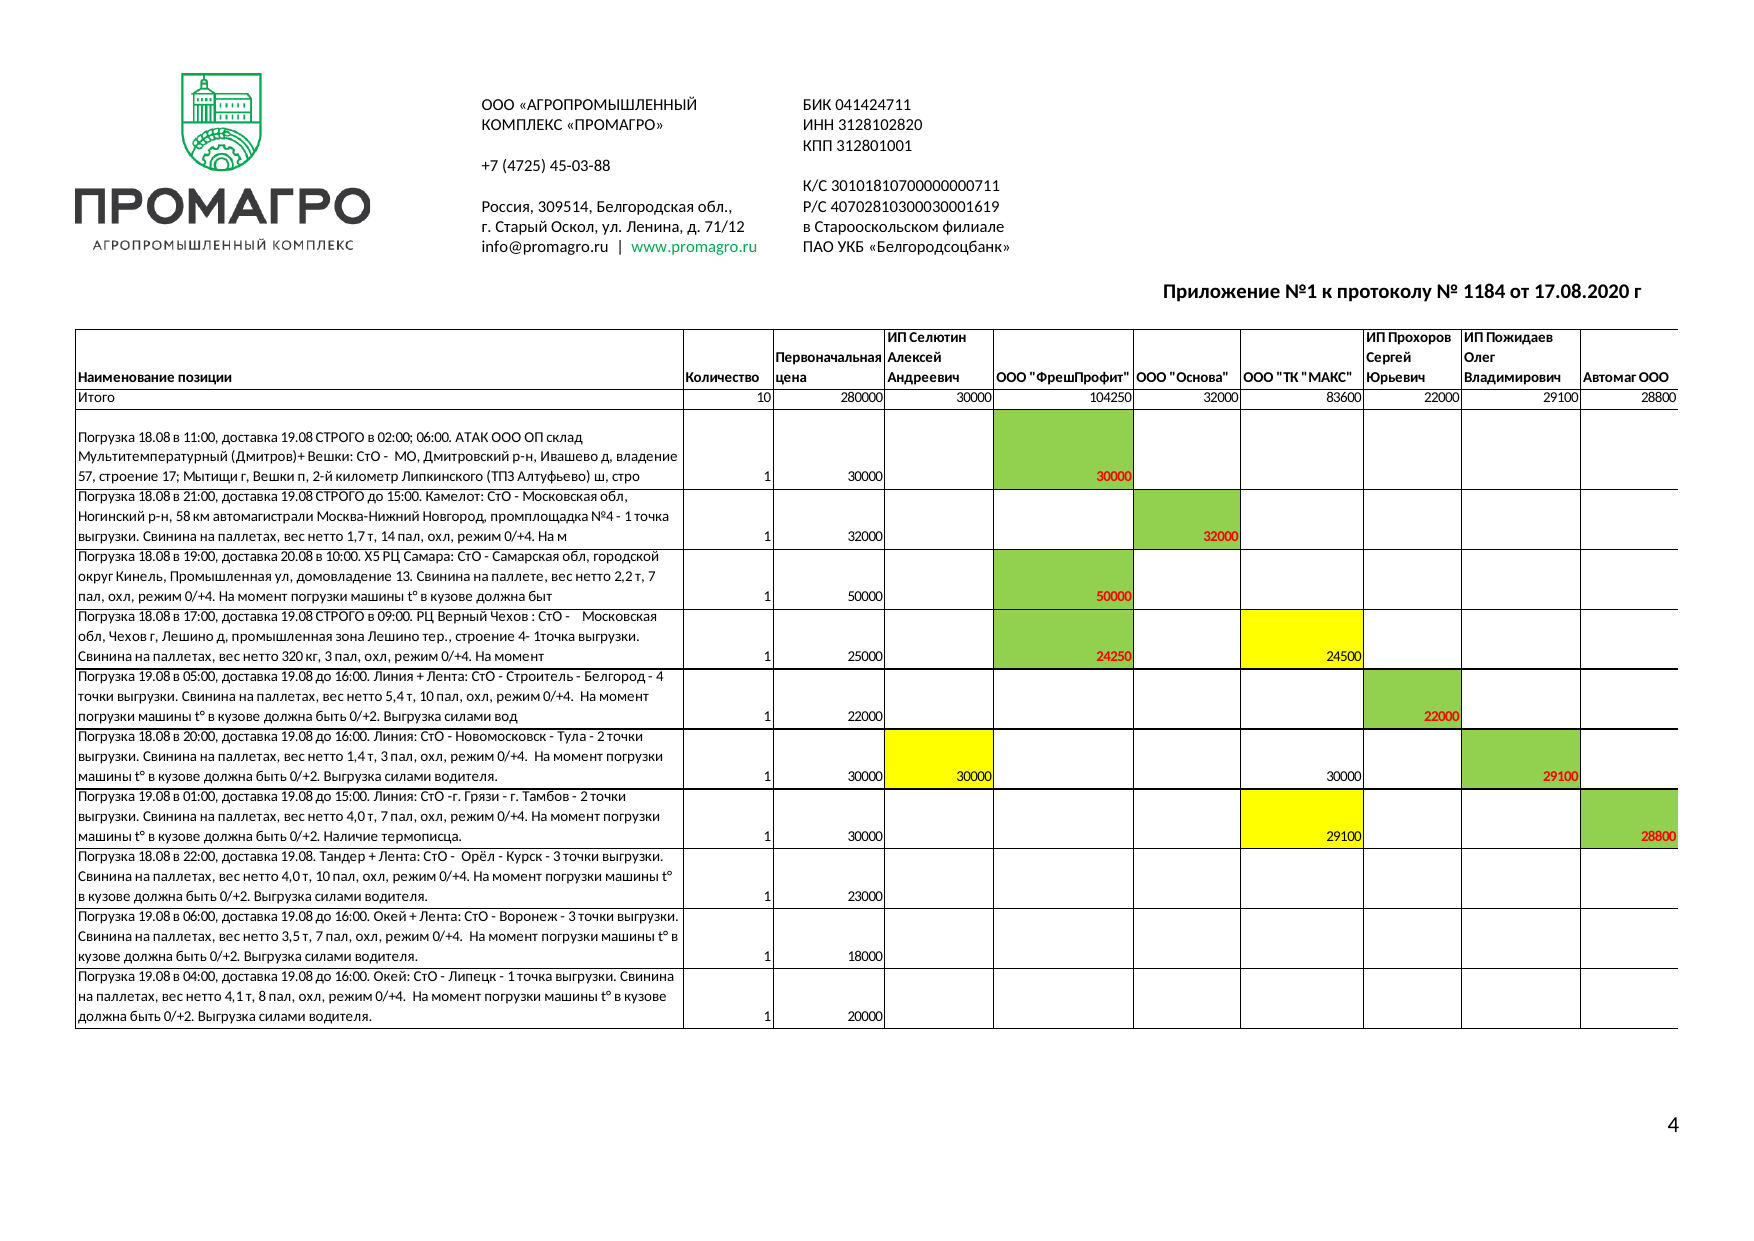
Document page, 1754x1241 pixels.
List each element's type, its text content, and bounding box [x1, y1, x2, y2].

text Приложение №1 к протоколу № 1184 от 17.08.2020 г [75, 279, 1679, 304]
picture [75, 73, 371, 251]
